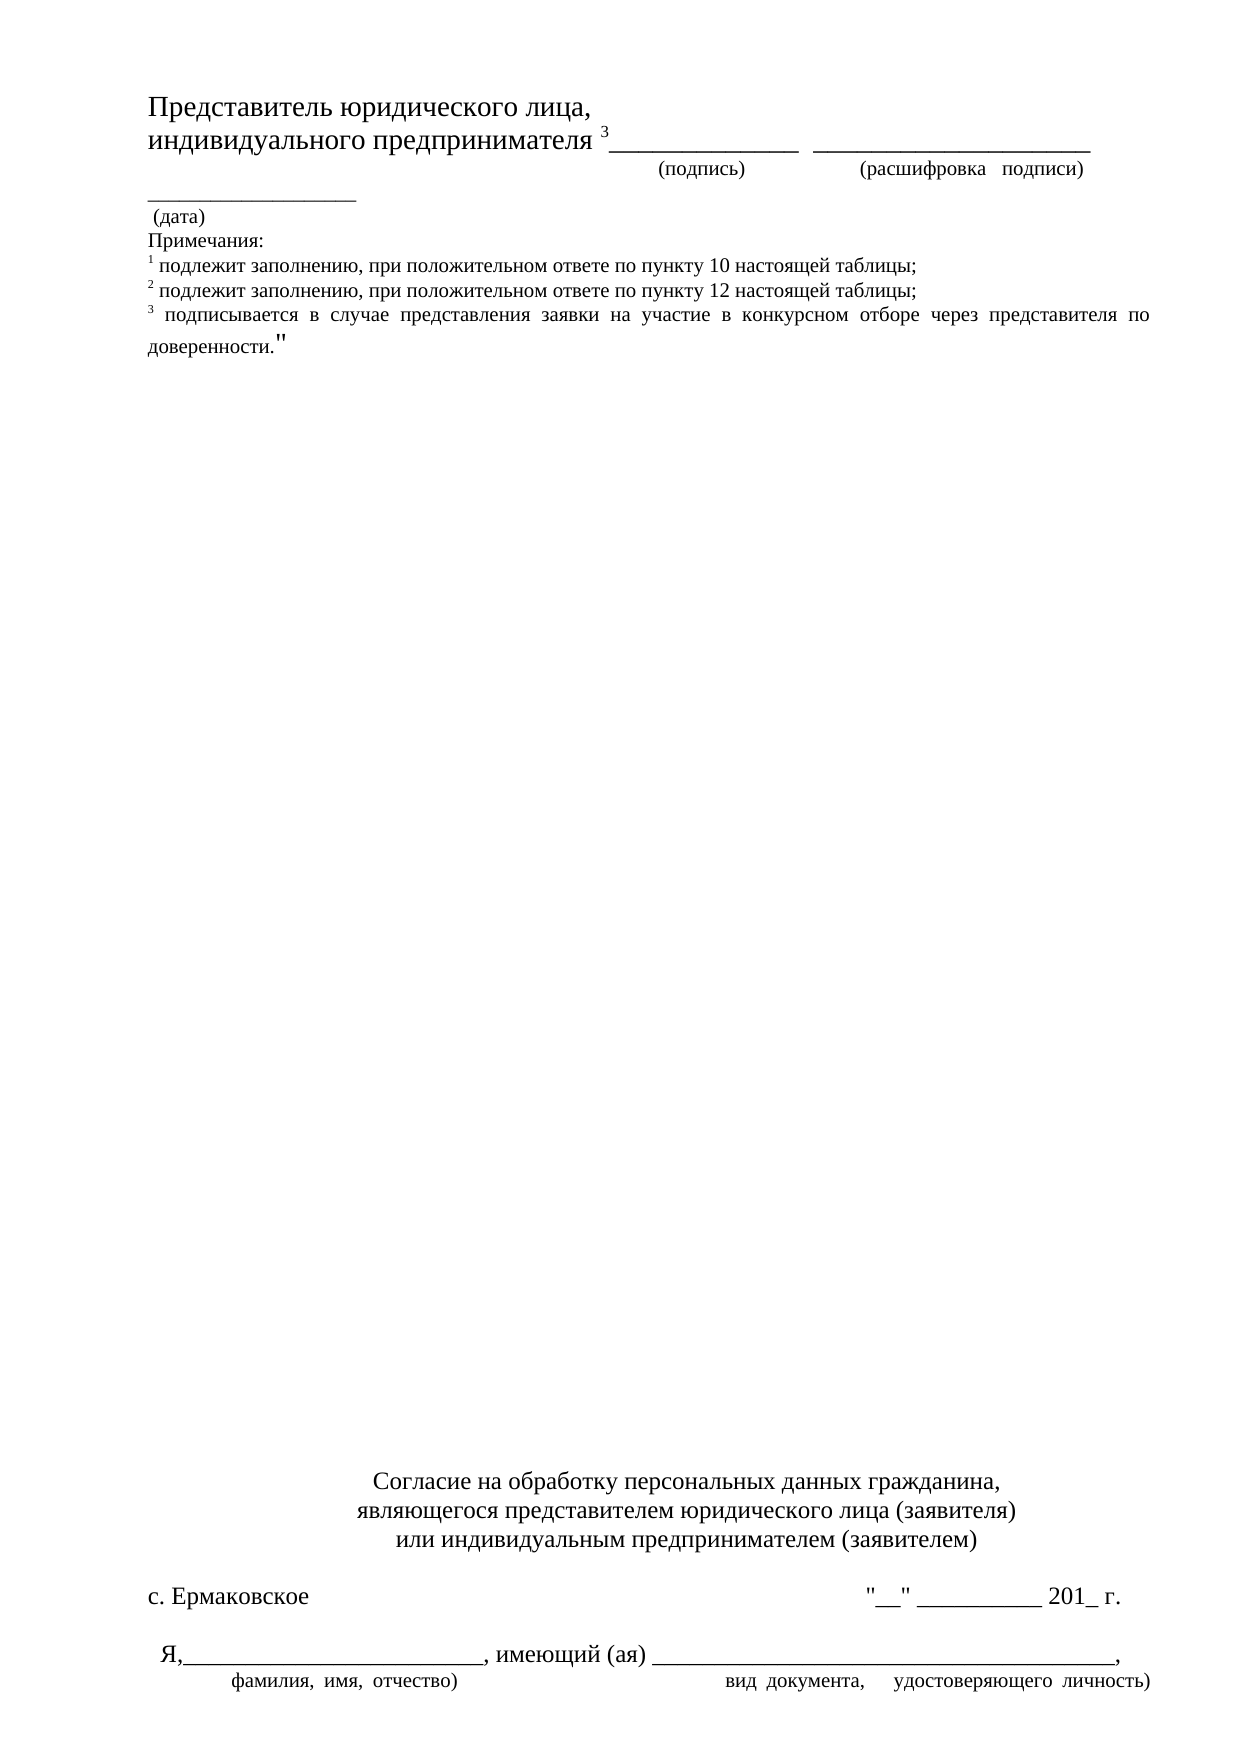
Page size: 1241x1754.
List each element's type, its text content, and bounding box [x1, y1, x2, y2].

text 3 подписывается в случае представления заявки на участие в конкурсном отборе через представителя по доверенности." [148, 302, 1152, 359]
text 1 подлежит заполнению, при положительном ответе по пункту 10 настоящей таблицы; [148, 252, 1152, 277]
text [148, 1668, 1152, 1692]
text или индивидуальным предпринимателем (заявителем) [148, 1524, 1152, 1553]
text 2 подлежит заполнению, при положительном ответе по пункту 12 настоящей таблицы; [148, 277, 1152, 302]
text Примечания: [148, 228, 1152, 252]
text ____________________ [148, 180, 1152, 204]
text являющегося представителем юридического лица (заявителя) [148, 1495, 1152, 1524]
text индивидуального предпринимателя 3_____________ ___________________ [148, 122, 1152, 156]
text с. Ермаковское "__" __________ 201_ г. [148, 1581, 1152, 1610]
text Согласие на обработку персональных данных гражданина, [148, 1466, 1152, 1495]
text (дата) [148, 204, 1152, 228]
text Я,________________________, имеющий (ая) _____________________________________, [148, 1639, 1152, 1668]
text (подпись) (расшифровка подписи) [148, 156, 1152, 180]
text Представитель юридического лица, [148, 89, 1152, 122]
